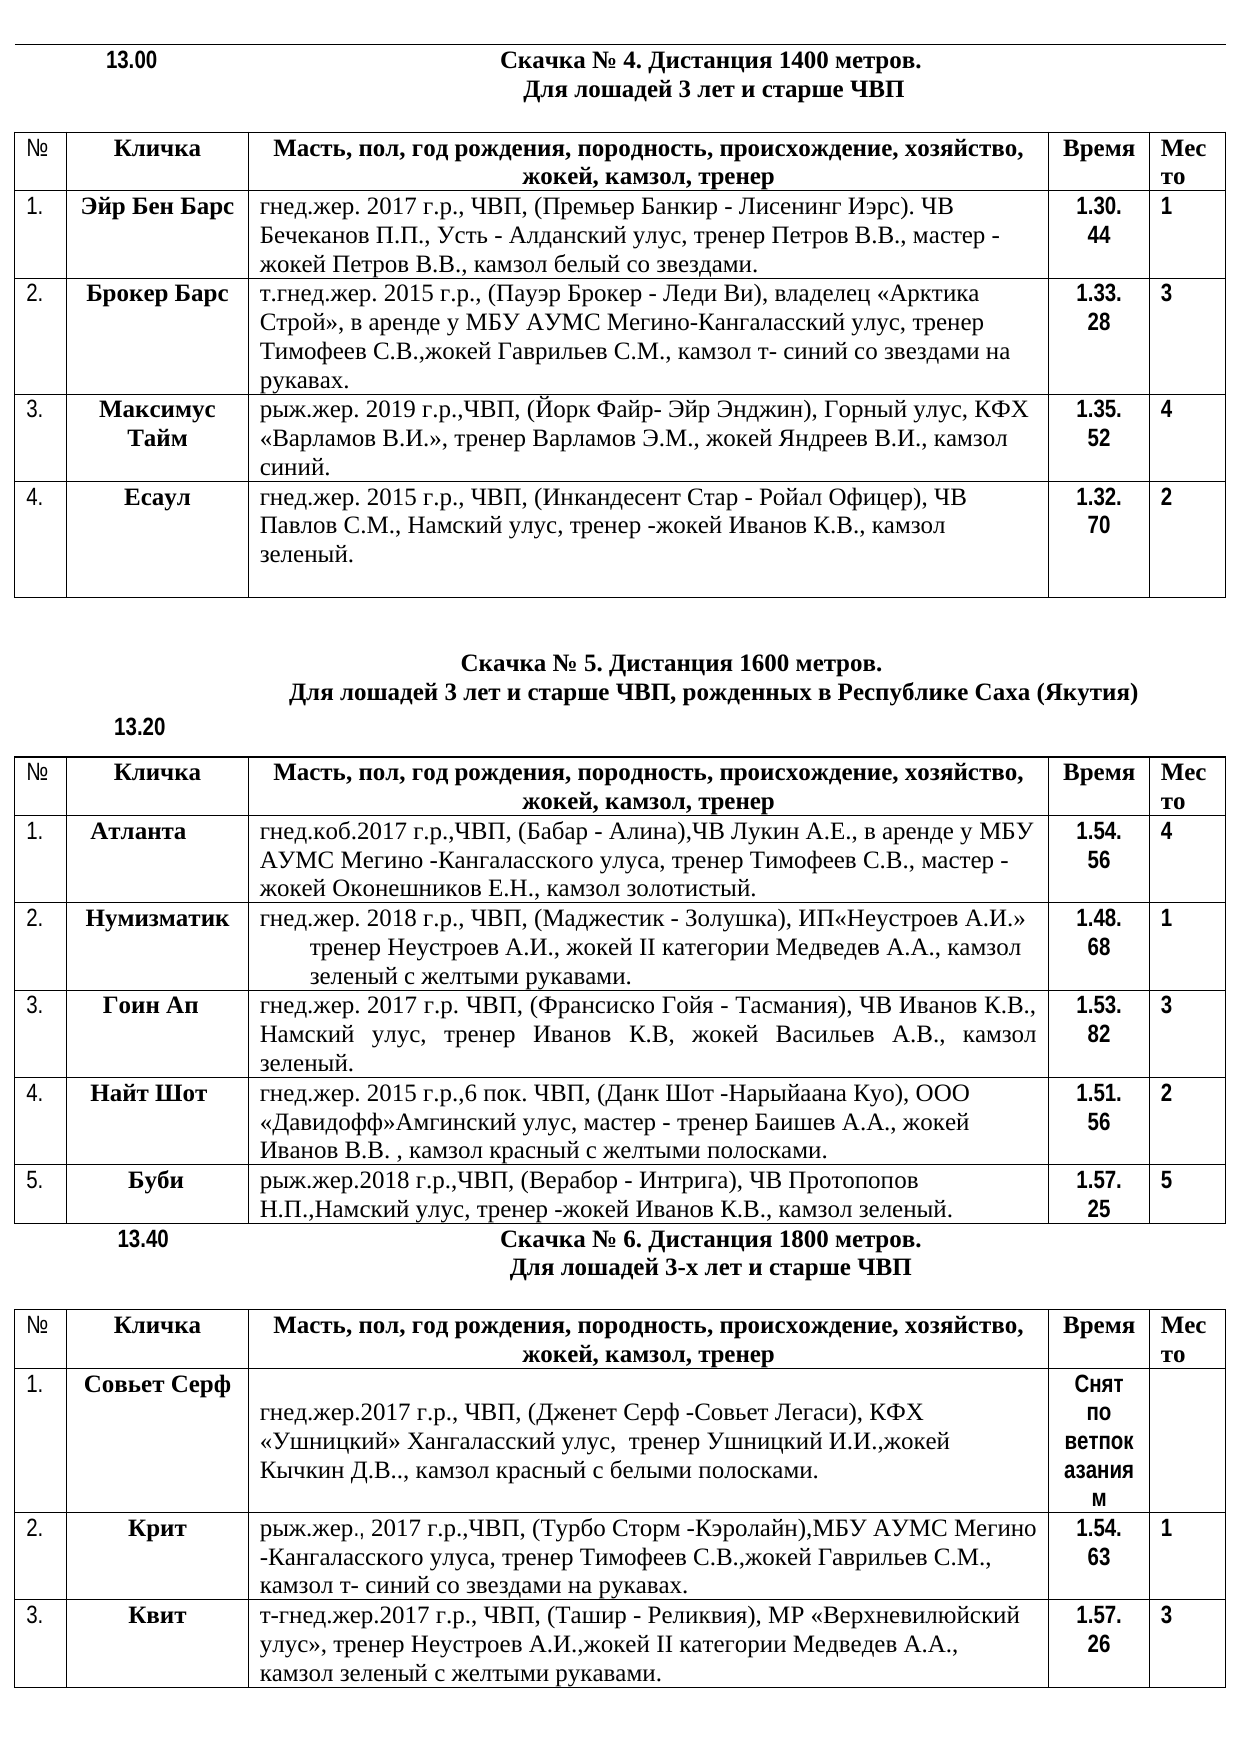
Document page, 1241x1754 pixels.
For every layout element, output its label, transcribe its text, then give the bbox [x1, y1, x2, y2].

table_cell Квит [67, 1600, 248, 1687]
table_cell № [15, 133, 66, 190]
table_cell 1.35. 52 [1049, 395, 1149, 481]
table_cell гнед.жер. 2015 г.р., ЧВП, (Инкандесент Стар - Ройал Офицер), ЧВ Павлов С.М., Намский улус, тренер -жокей Иванов К.В., камзол зеленый. [249, 482, 1048, 597]
table_cell рыж.жер. 2019 г.р.,ЧВП, (Йорк Файр- Эйр Энджин), Горный улус, КФХ «Варламов В.И.», тренер Варламов Э.М., жокей Яндреев В.И., камзол синий. [249, 395, 1048, 481]
table_cell 1.54. 63 [1049, 1513, 1149, 1599]
table_cell Эйр Бен Барс [67, 191, 248, 277]
table_cell Кличка [67, 758, 248, 815]
table_cell 1.32. 70 [1049, 482, 1149, 597]
table_cell 4. [15, 1078, 66, 1164]
table_cell 4 [1150, 395, 1225, 481]
table_cell Место [1150, 1310, 1225, 1368]
table_cell рыж.жер.2018 г.р.,ЧВП, (Верабор - Интрига), ЧВ Протопопов Н.П.,Намский улус, тренер -жокей Иванов К.В., камзол зеленый. [249, 1165, 1048, 1223]
table_cell 3 [1150, 279, 1225, 393]
table_cell 1. [15, 191, 66, 277]
table_cell Время [1049, 758, 1149, 815]
table_cell гнед.жер. 2017 г.р., ЧВП, (Премьер Банкир - Лисенинг Иэрс). ЧВ Бечеканов П.П., Усть - Алданский улус, тренер Петров В.В., мастер - жокей Петров В.В., камзол белый со звездами. [249, 191, 1048, 277]
table_cell Максимус Тайм [67, 395, 248, 481]
table_cell 1 [1150, 903, 1225, 989]
table_cell 3. [15, 395, 66, 481]
table_cell Совьет Серф [67, 1369, 248, 1512]
table_cell Масть, пол, год рождения, породность, происхождение, хозяйство, жокей, камзол, тренер [249, 133, 1048, 190]
table_cell Скачка № 4. Дистанция 1400 метров. Для лошадей 3 лет и старше ЧВП [248, 45, 1226, 132]
table_cell Скачка № 5. Дистанция 1600 метров. Для лошадей 3 лет и старше ЧВП, рожденных в Республике Саха (Якутия) [248, 598, 1226, 756]
table_cell № [15, 1310, 66, 1368]
table_cell 1.51. 56 [1049, 1078, 1149, 1164]
table_cell 3 [1150, 991, 1225, 1077]
table_cell 1 [1150, 191, 1225, 277]
table_cell 1. [15, 1369, 66, 1512]
table_cell Атланта [67, 816, 248, 902]
table_cell 3. [15, 1600, 66, 1687]
table_cell № [15, 758, 66, 815]
table_cell 2 [1150, 1078, 1225, 1164]
table_cell Гоин Ап [67, 991, 248, 1077]
table_cell Время [1049, 1310, 1149, 1368]
table_cell 5 [1150, 1165, 1225, 1223]
table_cell Есаул [67, 482, 248, 597]
table_cell 1 [1150, 1513, 1225, 1599]
table_cell Масть, пол, год рождения, породность, происхождение, хозяйство, жокей, камзол, тренер [249, 758, 1048, 815]
table_cell Брокер Барс [67, 279, 248, 393]
table_cell 4 [1150, 816, 1225, 902]
table_cell 2. [15, 1513, 66, 1599]
table_cell Снят по ветпоказаниям [1049, 1369, 1149, 1512]
table_cell 13.20 [15, 598, 248, 756]
table_cell т.гнед.жер. 2015 г.р., (Пауэр Брокер - Леди Ви), владелец «Арктика Строй», в аренде у МБУ АУМС Мегино-Кангаласский улус, тренер Тимофеев С.В.,жокей Гаврильев С.М., камзол т- синий со звездами на рукавах. [249, 279, 1048, 393]
table_cell гнед.жер.2017 г.р., ЧВП, (Дженет Серф -Совьет Легаси), КФХ «Ушницкий» Хангаласский улус, тренер Ушницкий И.И.,жокей Кычкин Д.В.., камзол красный с белыми полосками. [249, 1369, 1048, 1512]
table_cell 2 [1150, 482, 1225, 597]
table_cell 2. [15, 903, 66, 989]
table_cell 1.57. 25 [1049, 1165, 1149, 1223]
table_cell 1.54. 56 [1049, 816, 1149, 902]
table_cell 1. [15, 816, 66, 902]
table_cell гнед.жер. 2015 г.р.,6 пок. ЧВП, (Данк Шот -Нарыйаана Куо), ООО «Давидофф»Амгинский улус, мастер - тренер Баишев А.А., жокей Иванов В.В. , камзол красный с желтыми полосками. [249, 1078, 1048, 1164]
table_cell 1.33. 28 [1049, 279, 1149, 393]
table_cell 1.48. 68 [1049, 903, 1149, 989]
table_cell гнед.жер. 2017 г.р. ЧВП, (Франсиско Гойя - Тасмания), ЧВ Иванов К.В., Намский улус, тренер Иванов К.В, жокей Васильев А.В., камзол зеленый. [249, 991, 1048, 1077]
table_cell Место [1150, 133, 1225, 190]
table_cell Масть, пол, год рождения, породность, происхождение, хозяйство, жокей, камзол, тренер [249, 1310, 1048, 1368]
table_cell Кличка [67, 1310, 248, 1368]
table_cell 5. [15, 1165, 66, 1223]
table_cell 4. [15, 482, 66, 597]
table_cell 1.57. 26 [1049, 1600, 1149, 1687]
table_cell т-гнед.жер.2017 г.р., ЧВП, (Ташир - Реликвия), МР «Верхневилюйский улус», тренер Неустроев А.И.,жокей II категории Медведев А.А., камзол зеленый с желтыми рукавами. [249, 1600, 1048, 1687]
table_cell Буби [67, 1165, 248, 1223]
table_cell Найт Шот [67, 1078, 248, 1164]
table_cell 13.00 [15, 45, 248, 132]
table_cell Кличка [67, 133, 248, 190]
table_cell 13.40 [15, 1224, 248, 1309]
table_cell Скачка № 6. Дистанция 1800 метров. Для лошадей 3-х лет и старше ЧВП [248, 1224, 1226, 1309]
table_cell Крит [67, 1513, 248, 1599]
table_cell 1.30. 44 [1049, 191, 1149, 277]
table_cell Нумизматик [67, 903, 248, 989]
table_cell рыж.жер., 2017 г.р.,ЧВП, (Турбо Сторм -Кэролайн),МБУ АУМС Мегино -Кангаласского улуса, тренер Тимофеев С.В.,жокей Гаврильев С.М., камзол т- синий со звездами на рукавах. [249, 1513, 1048, 1599]
table_cell [1150, 1369, 1225, 1512]
table_cell 3. [15, 991, 66, 1077]
table_cell 1.53. 82 [1049, 991, 1149, 1077]
table_cell гнед.жер. 2018 г.р., ЧВП, (Маджестик - Золушка), ИП«Неустроев А.И.» тренер Неустроев А.И., жокей II категории Медведев А.А., камзол зеленый с желтыми рукавами. [249, 903, 1048, 989]
table_cell Время [1049, 133, 1149, 190]
table_cell Место [1150, 758, 1225, 815]
table_cell 3 [1150, 1600, 1225, 1687]
table_cell гнед.коб.2017 г.р.,ЧВП, (Бабар - Алина),ЧВ Лукин А.Е., в аренде у МБУ АУМС Мегино -Кангаласского улуса, тренер Тимофеев С.В., мастер -жокей Оконешников Е.Н., камзол золотистый. [249, 816, 1048, 902]
table_cell 2. [15, 279, 66, 393]
